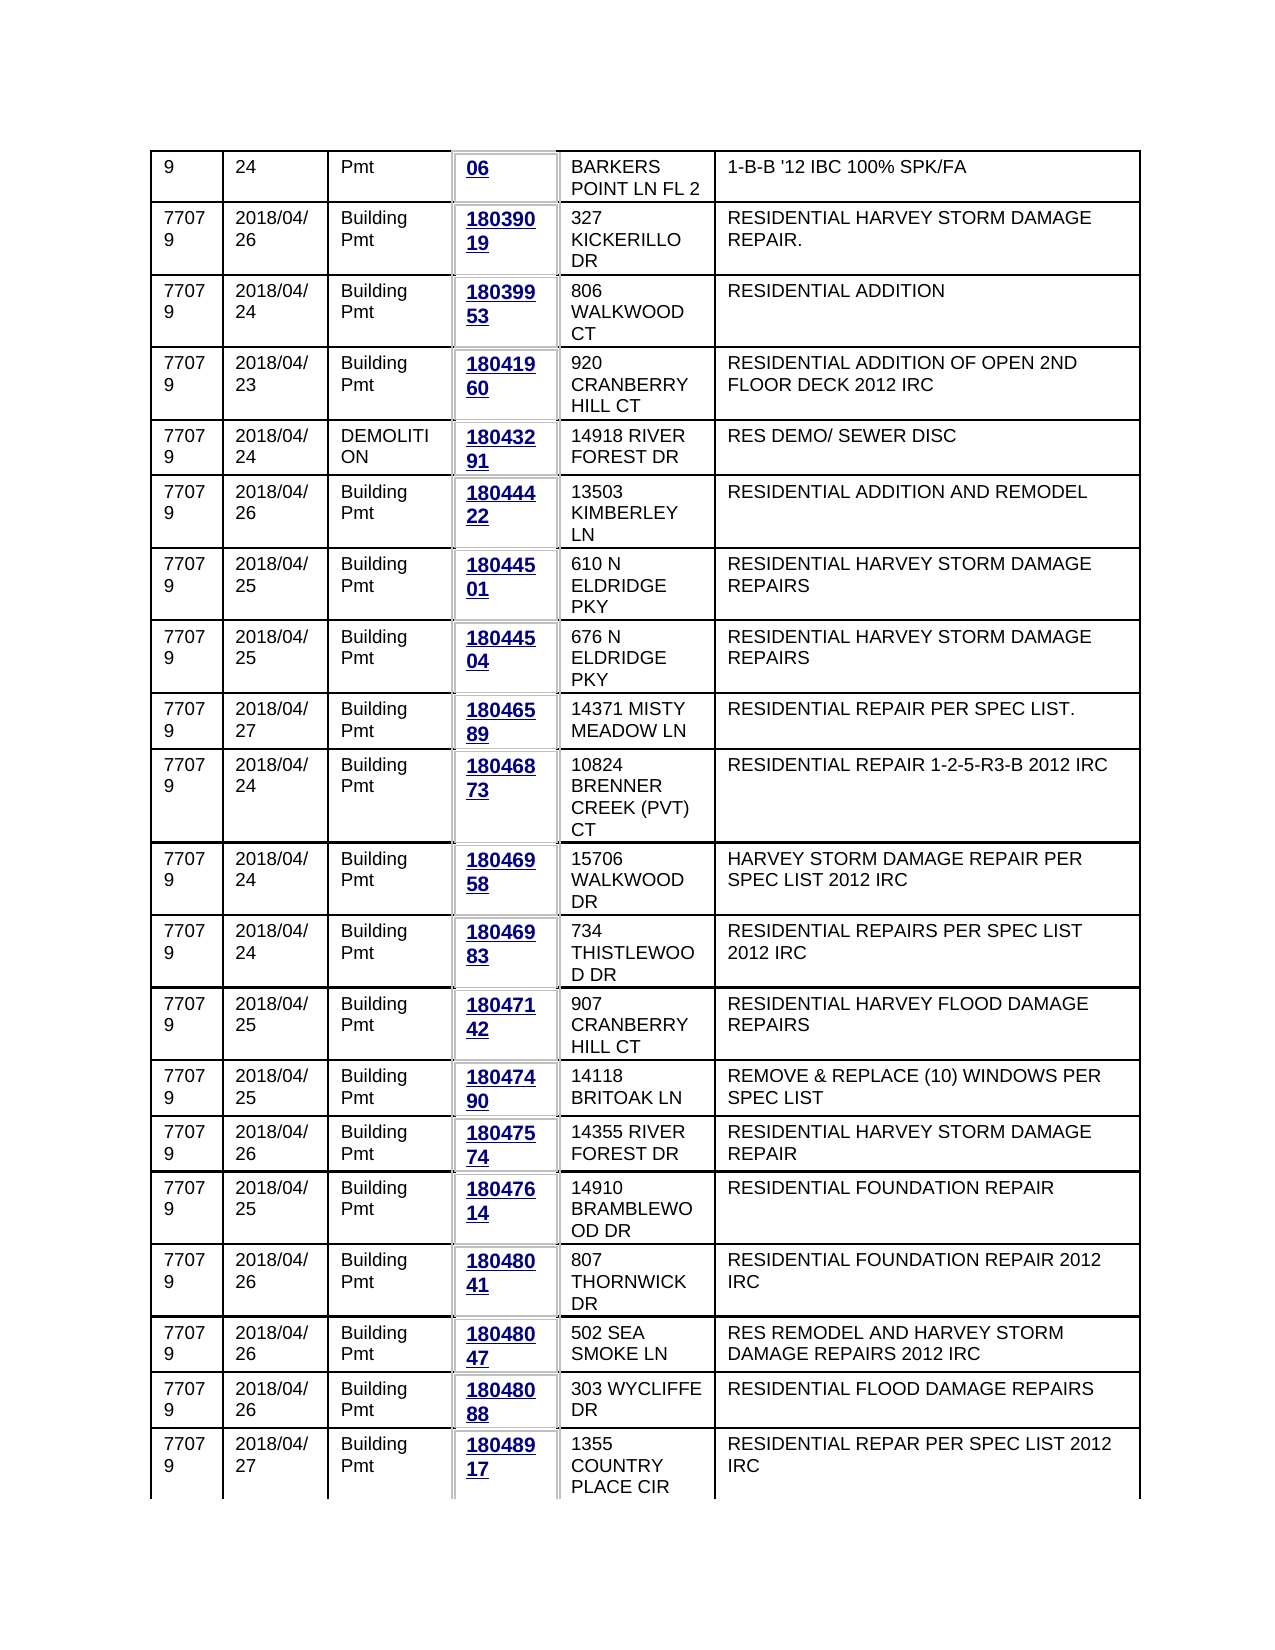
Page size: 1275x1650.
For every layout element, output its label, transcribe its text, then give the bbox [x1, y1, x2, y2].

table_cell 77079 [152, 203, 222, 273]
table_cell RES DEMO/ SEWER DISC [716, 421, 1139, 474]
table_cell 2018/04/27 [224, 1429, 327, 1499]
table_cell RESIDENTIAL HARVEY STORM DAMAGE REPAIRS [716, 621, 1139, 692]
table_cell Building Pmt [329, 1061, 451, 1115]
table_cell RESIDENTIAL ADDITION OF OPEN 2ND FLOOR DECK 2012 IRC [716, 348, 1139, 418]
table_cell 2018/04/24 [224, 750, 327, 841]
table_cell 18043291 [456, 423, 556, 474]
table_cell HARVEY STORM DAMAGE REPAIR PER SPEC LIST 2012 IRC [716, 844, 1139, 914]
table_cell 77079 [152, 276, 222, 346]
table_cell 2018/04/25 [224, 549, 327, 619]
table_cell Building Pmt [329, 694, 451, 747]
table_cell 2018/04/24 [224, 421, 327, 474]
table_cell Building Pmt [329, 476, 451, 547]
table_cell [561, 152, 714, 201]
table_cell RESIDENTIAL ADDITION AND REMODEL [716, 476, 1139, 547]
table_cell 77079 [152, 1117, 222, 1170]
table_cell 77079 [152, 916, 222, 986]
table_cell 18048088 [456, 1376, 556, 1427]
table_cell Building Pmt [329, 989, 451, 1059]
table_cell Building Pmt [329, 1373, 451, 1427]
table_cell RESIDENTIAL ADDITION [716, 276, 1139, 346]
table_cell DEMOLITION [329, 421, 451, 474]
table_cell 18047142 [456, 991, 556, 1059]
table_cell 77079 [152, 1173, 222, 1243]
table_cell 734 THISTLEWOOD DR [561, 916, 714, 986]
table_cell 18047614 [456, 1175, 556, 1243]
table_cell Building Pmt [329, 750, 451, 841]
table_cell 77079 [152, 621, 222, 692]
table_cell 77079 [152, 421, 222, 474]
table_cell 10824 BRENNER CREEK (PVT) CT [561, 750, 714, 841]
table_cell 18038406 [456, 155, 556, 201]
table_cell 2018/04/26 [224, 1117, 327, 1170]
table_cell 18046873 [456, 752, 556, 841]
table_cell 2018/04/26 [224, 1318, 327, 1371]
table_cell 14355 RIVER FOREST DR [561, 1117, 714, 1170]
table_cell 303 WYCLIFFE DR [561, 1373, 714, 1427]
table_cell 807 THORNWICK DR [561, 1245, 714, 1315]
table_cell 2018/04/24 [224, 276, 327, 346]
table_cell 77079 [152, 1245, 222, 1315]
table_cell Building Pmt [329, 1429, 451, 1499]
table_cell 77079 [152, 1318, 222, 1371]
table_cell 77079 [152, 694, 222, 747]
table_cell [716, 152, 1139, 201]
table_cell Building Pmt [329, 152, 451, 201]
table_cell Building Pmt [329, 276, 451, 346]
table_cell 806 WALKWOOD CT [561, 276, 714, 346]
table_cell 14118 BRITOAK LN [561, 1061, 714, 1115]
table_cell 1355 COUNTRY PLACE CIR [561, 1429, 714, 1499]
table_cell 77079 [152, 1061, 222, 1115]
table_cell 18044422 [456, 479, 556, 547]
table_cell 2018/04/27 [224, 694, 327, 747]
table_cell 77079 [152, 844, 222, 914]
table_cell 14371 MISTY MEADOW LN [561, 694, 714, 747]
table_cell 18046983 [456, 919, 556, 986]
table_cell REMOVE & REPLACE (10) WINDOWS PER SPEC LIST [716, 1061, 1139, 1115]
table_cell 2018/04/24 [224, 844, 327, 914]
table_cell 2018/04/25 [224, 621, 327, 692]
table_cell 2018/04/26 [224, 203, 327, 273]
table_cell 502 SEA SMOKE LN [561, 1318, 714, 1371]
table_cell RESIDENTIAL HARVEY STORM DAMAGE REPAIR. [716, 203, 1139, 273]
table_cell 13503 KIMBERLEY LN [561, 476, 714, 547]
table_cell RESIDENTIAL REPAIR PER SPEC LIST. [716, 694, 1139, 747]
table_cell RESIDENTIAL HARVEY STORM DAMAGE REPAIRS [716, 549, 1139, 619]
table_cell Building Pmt [329, 1318, 451, 1371]
table_cell RESIDENTIAL FOUNDATION REPAIR 2012 IRC [716, 1245, 1139, 1315]
table_cell 77079 [152, 549, 222, 619]
table_cell 77079 [152, 989, 222, 1059]
table_cell 18048041 [456, 1248, 556, 1315]
table_cell 2018/04/25 [224, 989, 327, 1059]
table_cell 18048917 [456, 1432, 556, 1499]
table_cell 2018/04/25 [224, 1173, 327, 1243]
table_cell RES REMODEL AND HARVEY STORM DAMAGE REPAIRS 2012 IRC [716, 1318, 1139, 1371]
table_cell RESIDENTIAL REPAIRS PER SPEC LIST 2012 IRC [716, 916, 1139, 986]
table_cell 920 CRANBERRY HILL CT [561, 348, 714, 418]
table_cell 18047490 [456, 1064, 556, 1115]
table_cell 77079 [152, 348, 222, 418]
table_cell 18046958 [456, 846, 556, 914]
table_cell 2018/04/26 [224, 1373, 327, 1427]
table_cell 77079 [152, 152, 222, 201]
table_cell 18044504 [456, 624, 556, 692]
table_cell RESIDENTIAL FOUNDATION REPAIR [716, 1173, 1139, 1243]
table_cell 77079 [152, 476, 222, 547]
table_cell 2018/04/26 [224, 476, 327, 547]
table_cell 77079 [152, 1429, 222, 1499]
table_cell Building Pmt [329, 621, 451, 692]
table_cell 2018/04/26 [224, 1245, 327, 1315]
table_cell RESIDENTIAL REPAIR 1-2-5-R3-B 2012 IRC [716, 750, 1139, 841]
table_cell Building Pmt [329, 916, 451, 986]
table_cell 15706 WALKWOOD DR [561, 844, 714, 914]
table_cell 18046589 [456, 696, 556, 747]
table_cell 77079 [152, 1373, 222, 1427]
table_cell Building Pmt [329, 1117, 451, 1170]
table_cell 327 KICKERILLO DR [561, 203, 714, 273]
table_cell 907 CRANBERRY HILL CT [561, 989, 714, 1059]
table_cell RESIDENTIAL REPAR PER SPEC LIST 2012 IRC [716, 1429, 1139, 1499]
table_cell Building Pmt [329, 348, 451, 418]
table_cell Building Pmt [329, 1245, 451, 1315]
table_cell 18047574 [456, 1120, 556, 1170]
table_cell Building Pmt [329, 1173, 451, 1243]
table_cell Building Pmt [329, 844, 451, 914]
table_cell 18039953 [456, 278, 556, 346]
table_cell 14910 BRAMBLEWOOD DR [561, 1173, 714, 1243]
table_cell RESIDENTIAL HARVEY FLOOD DAMAGE REPAIRS [716, 989, 1139, 1059]
table_cell 18048047 [456, 1320, 556, 1371]
table_cell Building Pmt [329, 203, 451, 273]
table_cell Building Pmt [329, 549, 451, 619]
table_cell 2018/04/25 [224, 1061, 327, 1115]
table_cell RESIDENTIAL FLOOD DAMAGE REPAIRS [716, 1373, 1139, 1427]
table_cell 14918 RIVER FOREST DR [561, 421, 714, 474]
table_cell 18039019 [456, 206, 556, 273]
table_cell 18041960 [456, 351, 556, 418]
table_cell 2018/04/24 [224, 916, 327, 986]
table_cell 676 N ELDRIDGE PKY [561, 621, 714, 692]
table_cell 2018/04/23 [224, 348, 327, 418]
table_cell RESIDENTIAL HARVEY STORM DAMAGE REPAIR [716, 1117, 1139, 1170]
table_cell 77079 [152, 750, 222, 841]
table_cell 610 N ELDRIDGE PKY [561, 549, 714, 619]
table_cell 2018/04/24 [224, 152, 327, 201]
table_cell 18044501 [456, 551, 556, 619]
